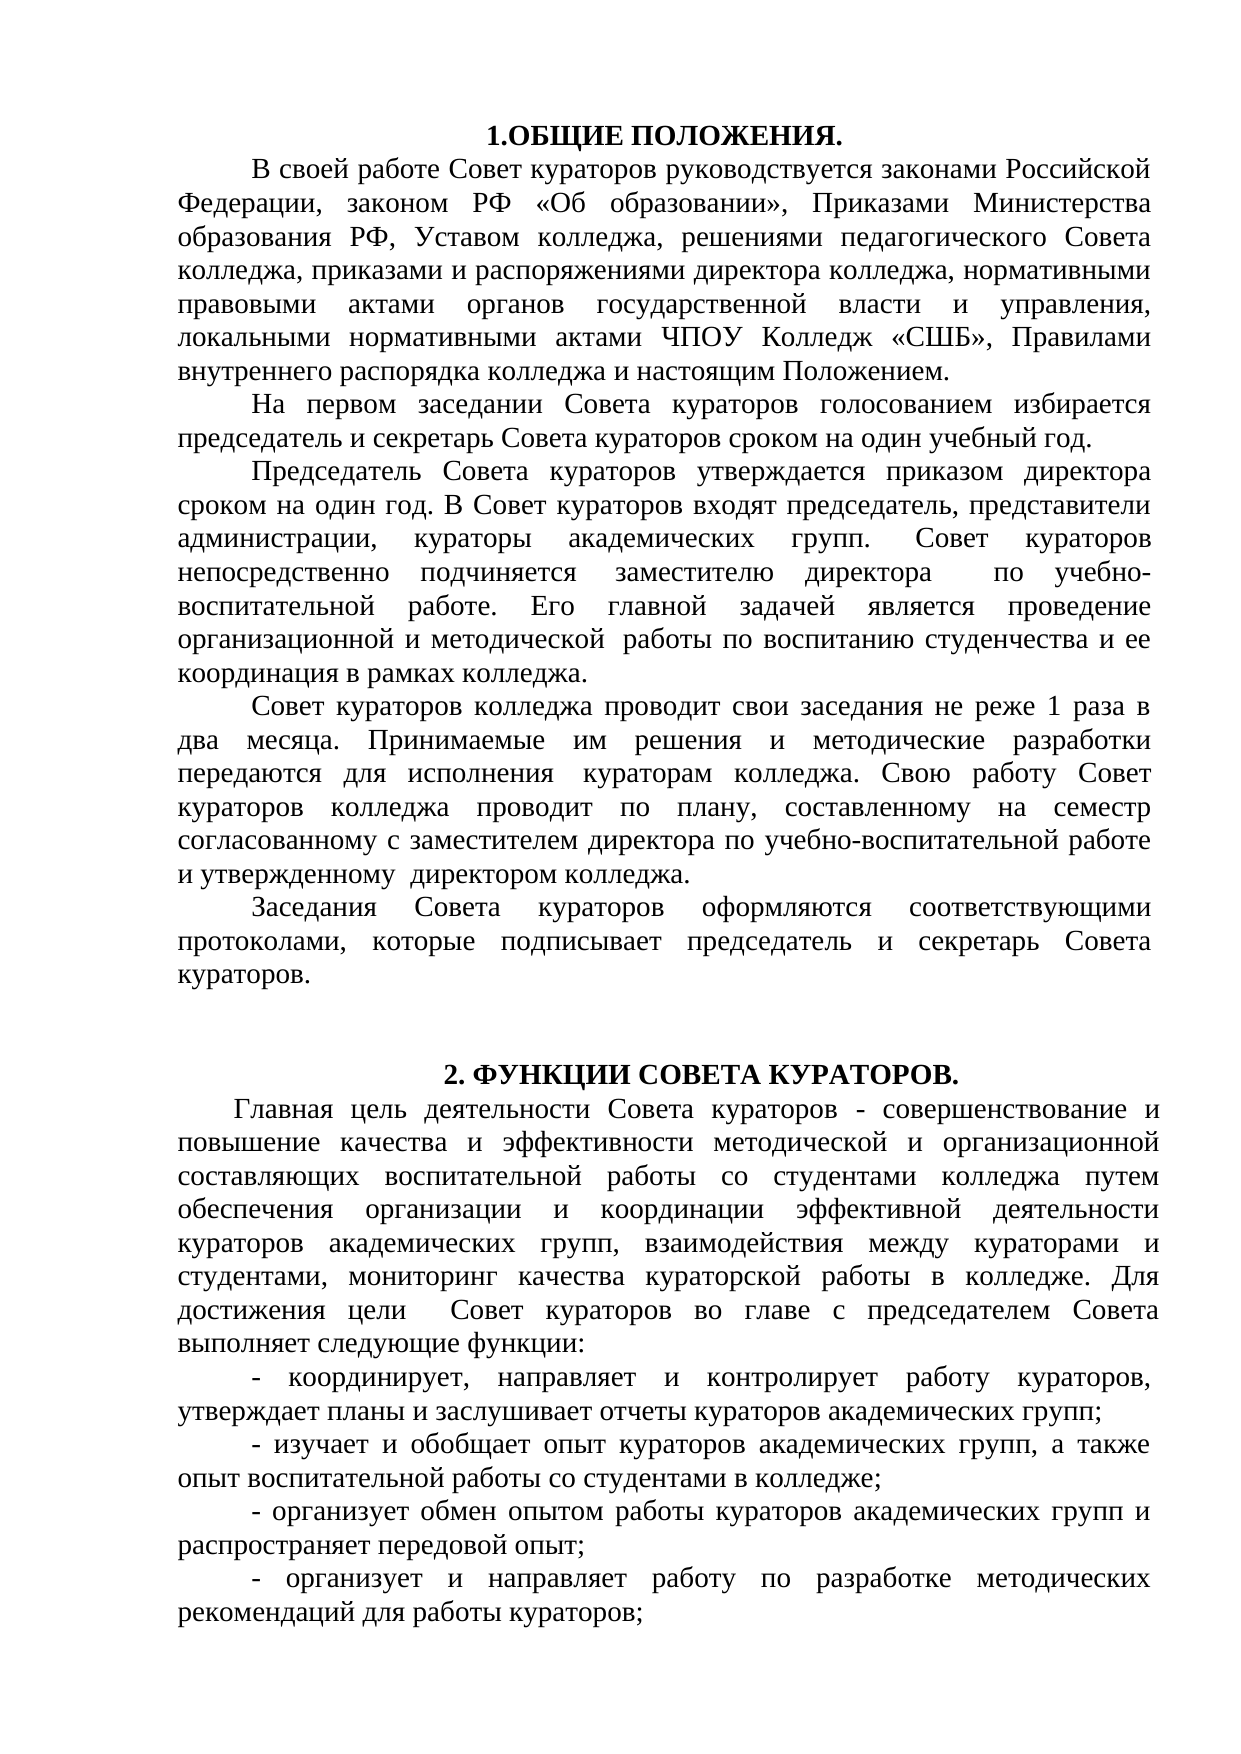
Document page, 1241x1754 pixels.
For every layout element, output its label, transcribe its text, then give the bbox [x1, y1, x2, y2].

text В своей работе Совет кураторов руководствуется законами Российской Федерации, законом РФ «Об образовании», Приказами Министерства образования РФ, Уставом колледжа, решениями педагогического Совета колледжа, приказами и распоряжениями директора колледжа, нормативными правовыми актами органов государственной власти и управления, локальными нормативными актами ЧПОУ Колледж «СШБ», Правилами внутреннего распорядка колледжа и настоящим Положением. [177, 152, 1152, 386]
text 1.ОБЩИЕ ПОЛОЖЕНИЯ. [177, 118, 1152, 152]
text - изучает и обобщает опыт кураторов академических групп, а также опыт воспитательной работы со студентами в колледже; [177, 1426, 1152, 1493]
text Заседания Совета кураторов оформляются соответствующими протоколами, которые подписывает председатель и секретарь Совета кураторов. [177, 889, 1152, 990]
text - координирует, направляет и контролирует работу кураторов, утверждает планы и заслушивает отчеты кураторов академических групп; [177, 1359, 1152, 1426]
text Совет кураторов колледжа проводит свои заседания не реже 1 раза в два месяца. Принимаемые им решения и методические разработки передаются для исполнения кураторам колледжа. Свою работу Совет кураторов колледжа проводит по плану, составленному на семестр согласованному с заместителем директора по учебно-воспитательной работе и утвержденному директором колледжа. [177, 688, 1152, 889]
text Председатель Совета кураторов утверждается приказом директора сроком на один год. В Совет кураторов входят председатель, представители администрации, кураторы академических групп. Совет кураторов непосредственно подчиняется заместителю директора по учебно-воспитательной работе. Его главной задачей является проведение организационной и методической работы по воспитанию студенчества и ее координация в рамках колледжа. [177, 453, 1152, 688]
text 2. ФУНКЦИИ СОВЕТА КУРАТОРОВ. [177, 1057, 1152, 1091]
text Главная цель деятельности Совета кураторов - совершенствование и повышение качества и эффективности методической и организационной составляющих воспитательной работы со студентами колледжа путем обеспечения организации и координации эффективной деятельности кураторов академических групп, взаимодействия между кураторами и студентами, мониторинг качества кураторской работы в колледже. Для достижения цели Совет кураторов во главе с председателем Совета выполняет следующие функции: [177, 1091, 1160, 1359]
text - организует и направляет работу по разработке методических рекомендаций для работы кураторов; [177, 1560, 1152, 1627]
text На первом заседании Совета кураторов голосованием избирается председатель и секретарь Совета кураторов сроком на один учебный год. [177, 386, 1152, 453]
text - организует обмен опытом работы кураторов академических групп и распространяет передовой опыт; [177, 1493, 1152, 1560]
